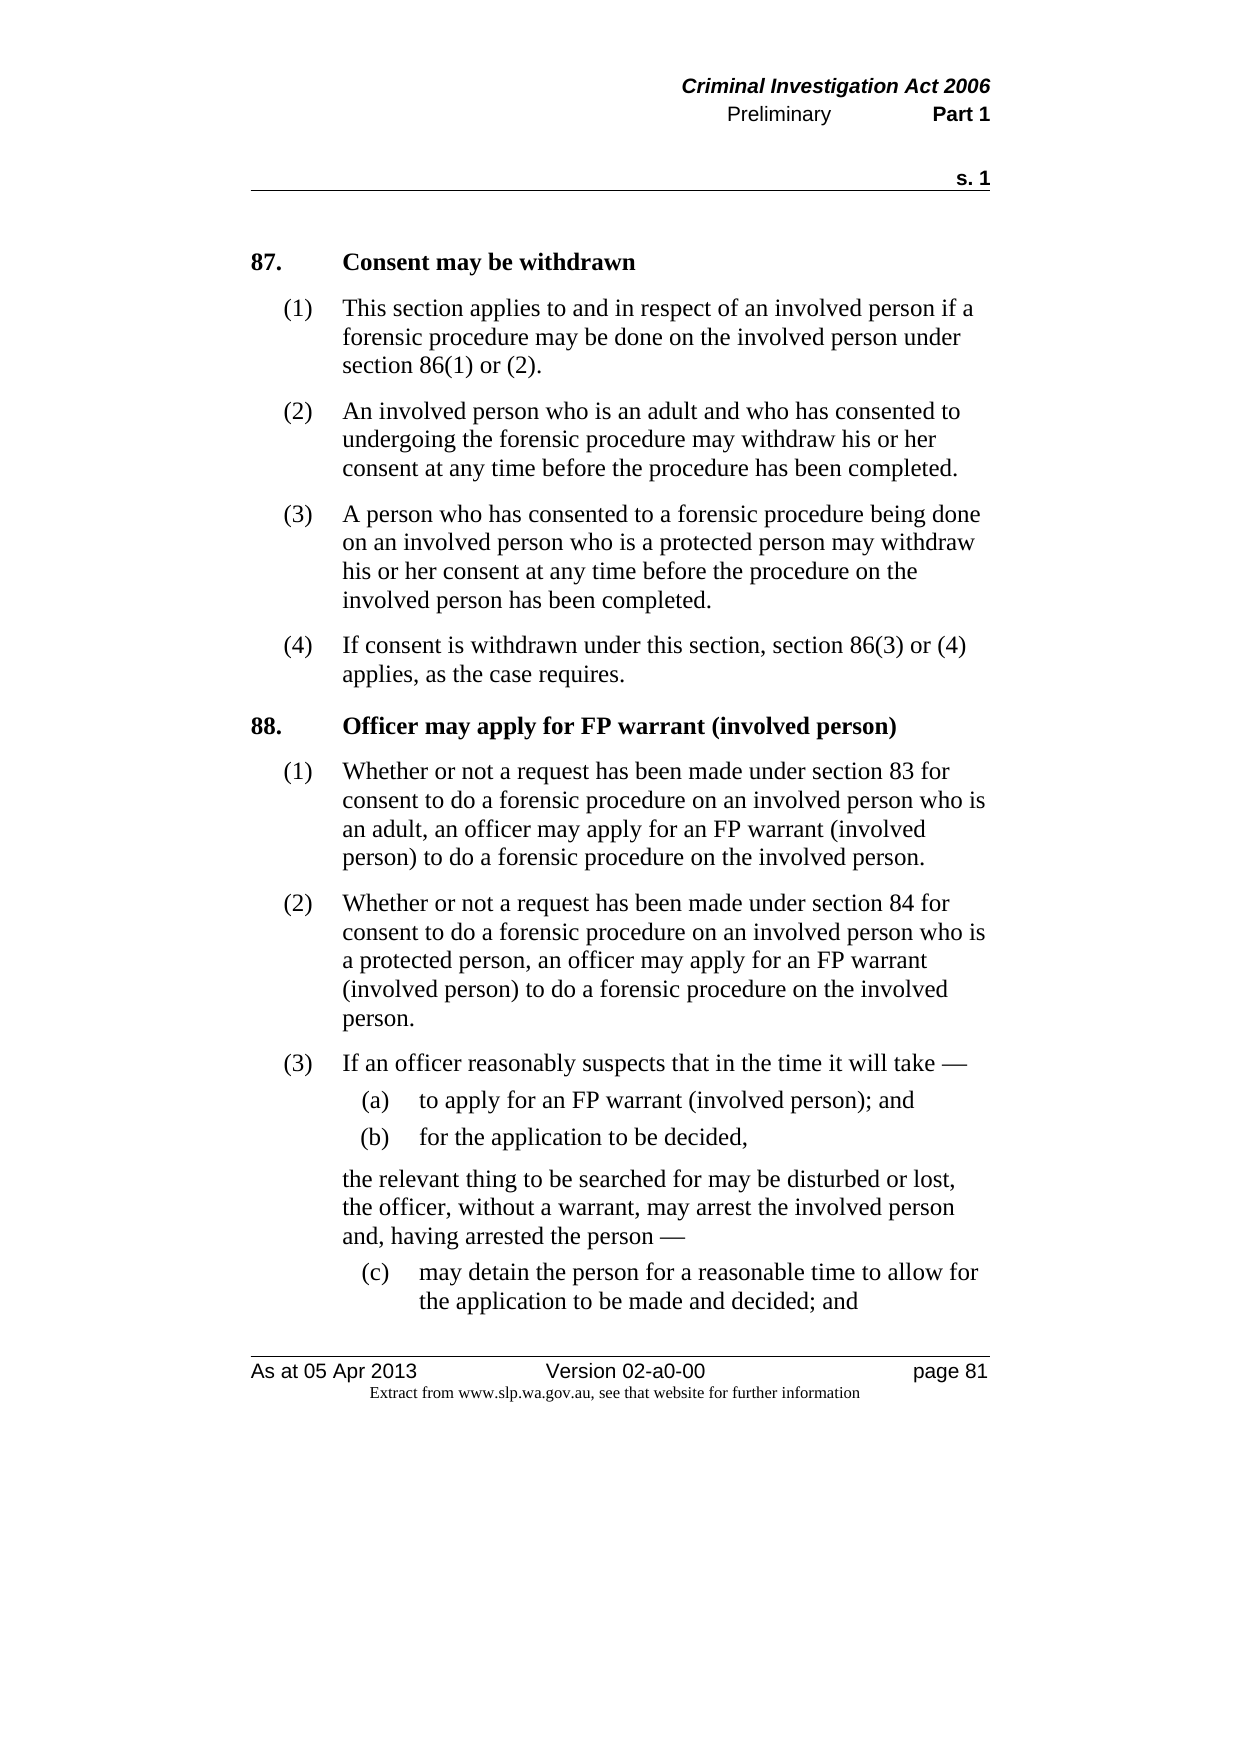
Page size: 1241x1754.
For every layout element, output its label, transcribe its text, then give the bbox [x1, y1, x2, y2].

text (3) A person who has consented to a forensic procedure being done on an involved person who is a protected person may withdraw his or her consent at any time before the procedure on the involved person has been completed. [251, 499, 990, 614]
text (1) Whether or not a request has been made under section 83 for consent to do a forensic procedure on an involved person who is an adult, an officer may apply for an FP warrant (involved person) to do a forensic procedure on the involved person. [251, 756, 990, 871]
text (a) to apply for an FP warrant (involved person); and [251, 1085, 990, 1114]
text (4) If consent is withdrawn under this section, section 86(3) or (4) applies, as the case requires. [251, 630, 990, 688]
text (1) This section applies to and in respect of an involved person if a forensic procedure may be done on the involved person under section 86(1) or (2). [251, 293, 990, 379]
text (2) Whether or not a request has been made under section 84 for consent to do a forensic procedure on an involved person who is a protected person, an officer may apply for an FP warrant (involved person) to do a forensic procedure on the involved person. [251, 888, 990, 1032]
text (c) may detain the person for a reasonable time to allow for the application to be made and decided; and [251, 1257, 990, 1315]
text (b) for the application to be decided, [251, 1122, 990, 1151]
subtitle 88. Officer may apply for FP warrant (involved person) [251, 711, 990, 739]
text (3) If an officer reasonably suspects that in the time it will take — [251, 1048, 990, 1077]
text the relevant thing to be searched for may be disturbed or lost, the officer, without a warrant, may arrest the involved person and, having arrested the person — [251, 1164, 990, 1250]
text (2) An involved person who is an adult and who has consented to undergoing the forensic procedure may withdraw his or her consent at any time before the procedure has been completed. [251, 396, 990, 482]
subtitle 87. Consent may be withdrawn [251, 247, 990, 276]
